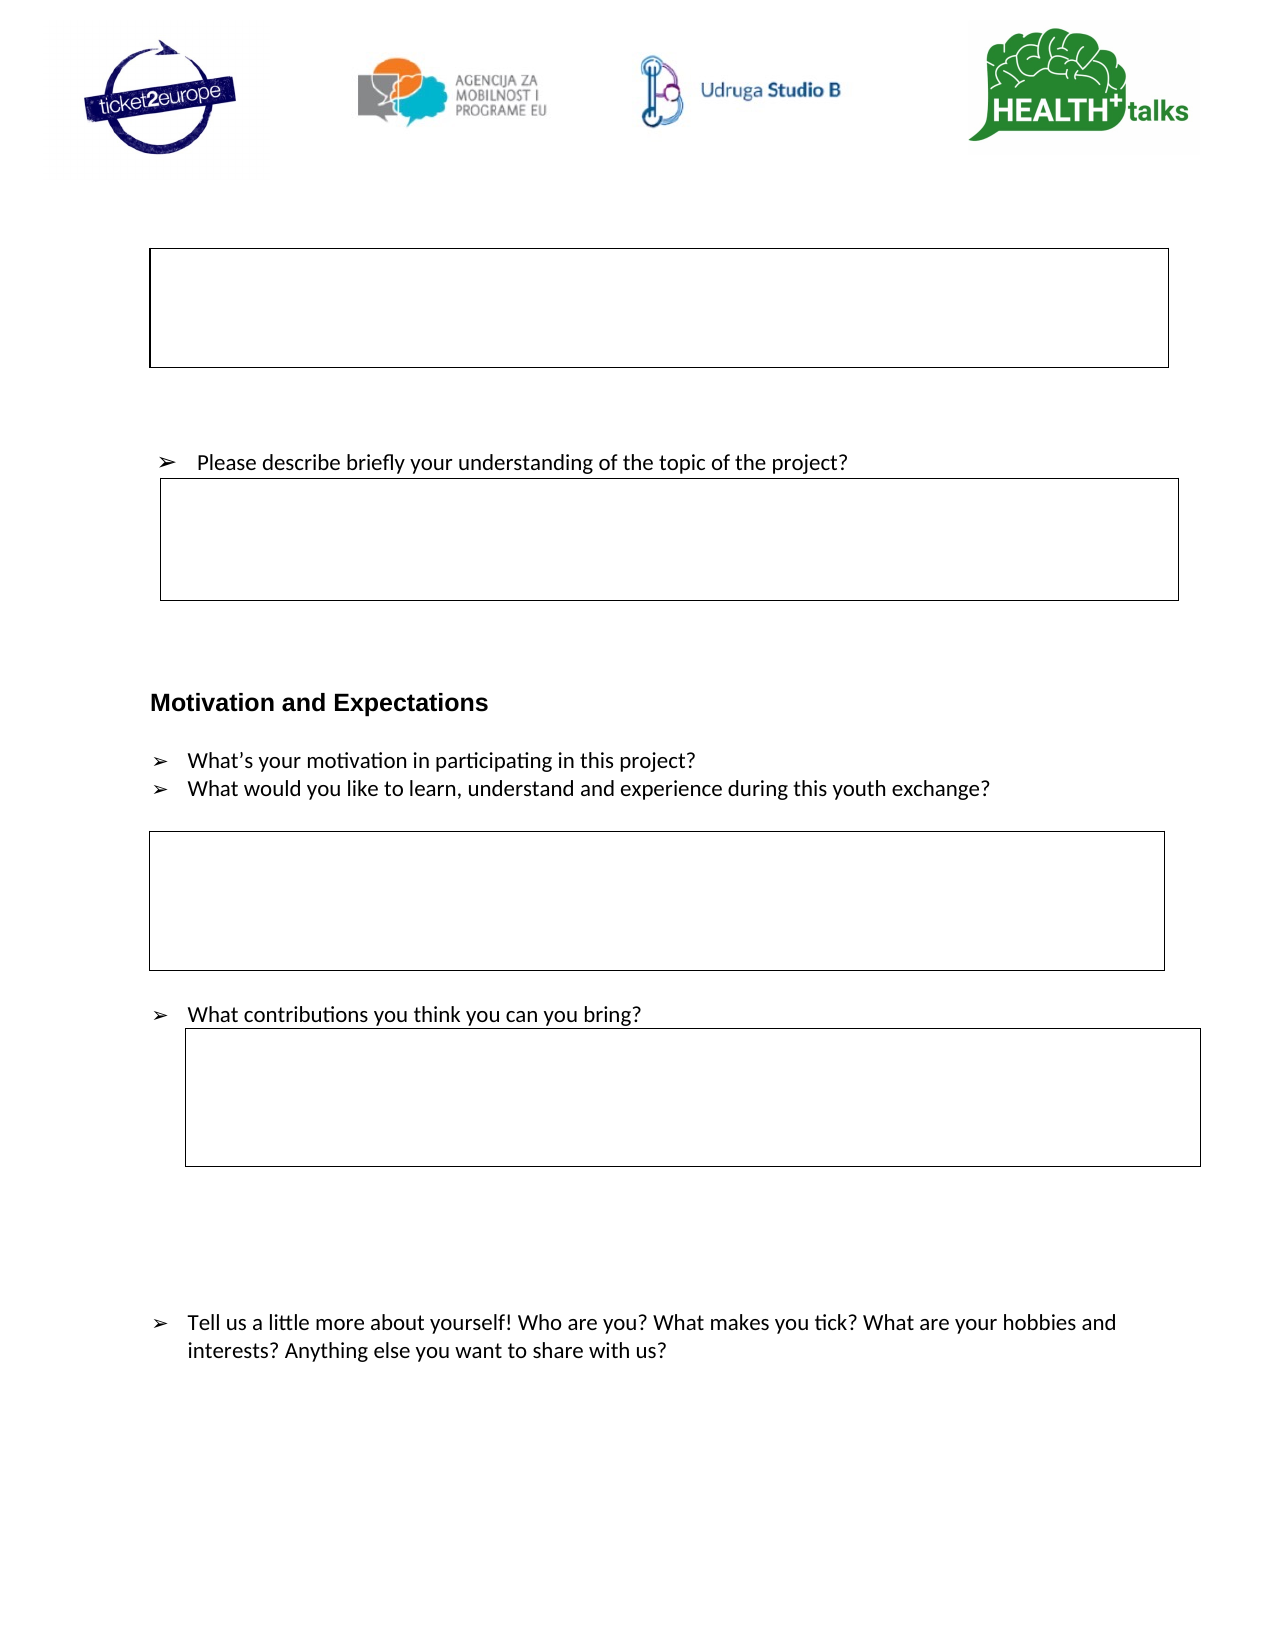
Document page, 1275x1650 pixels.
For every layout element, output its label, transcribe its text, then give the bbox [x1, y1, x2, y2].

table_header [186, 1029, 1200, 1166]
list What would you like to learn, understand and experience during this youth exchange? [151, 774, 1125, 803]
picture [337, 22, 911, 156]
text Motivation and Expectations [150, 688, 1125, 717]
list What contributions you think you can you bring? [151, 1000, 1125, 1028]
table_header [151, 249, 1168, 367]
list Please describe briefly your understanding of the topic of the project? [156, 443, 1125, 478]
table_header [161, 479, 1178, 600]
picture [42, 20, 270, 180]
table_header [150, 832, 1164, 970]
list What’s your motivation in participating in this project? [151, 746, 1125, 774]
picture [968, 20, 1200, 155]
list Tell us a little more about yourself! Who are you? What makes you tick? What are your hobbies and interests? Anything else you want to share with us? [151, 1308, 1125, 1364]
